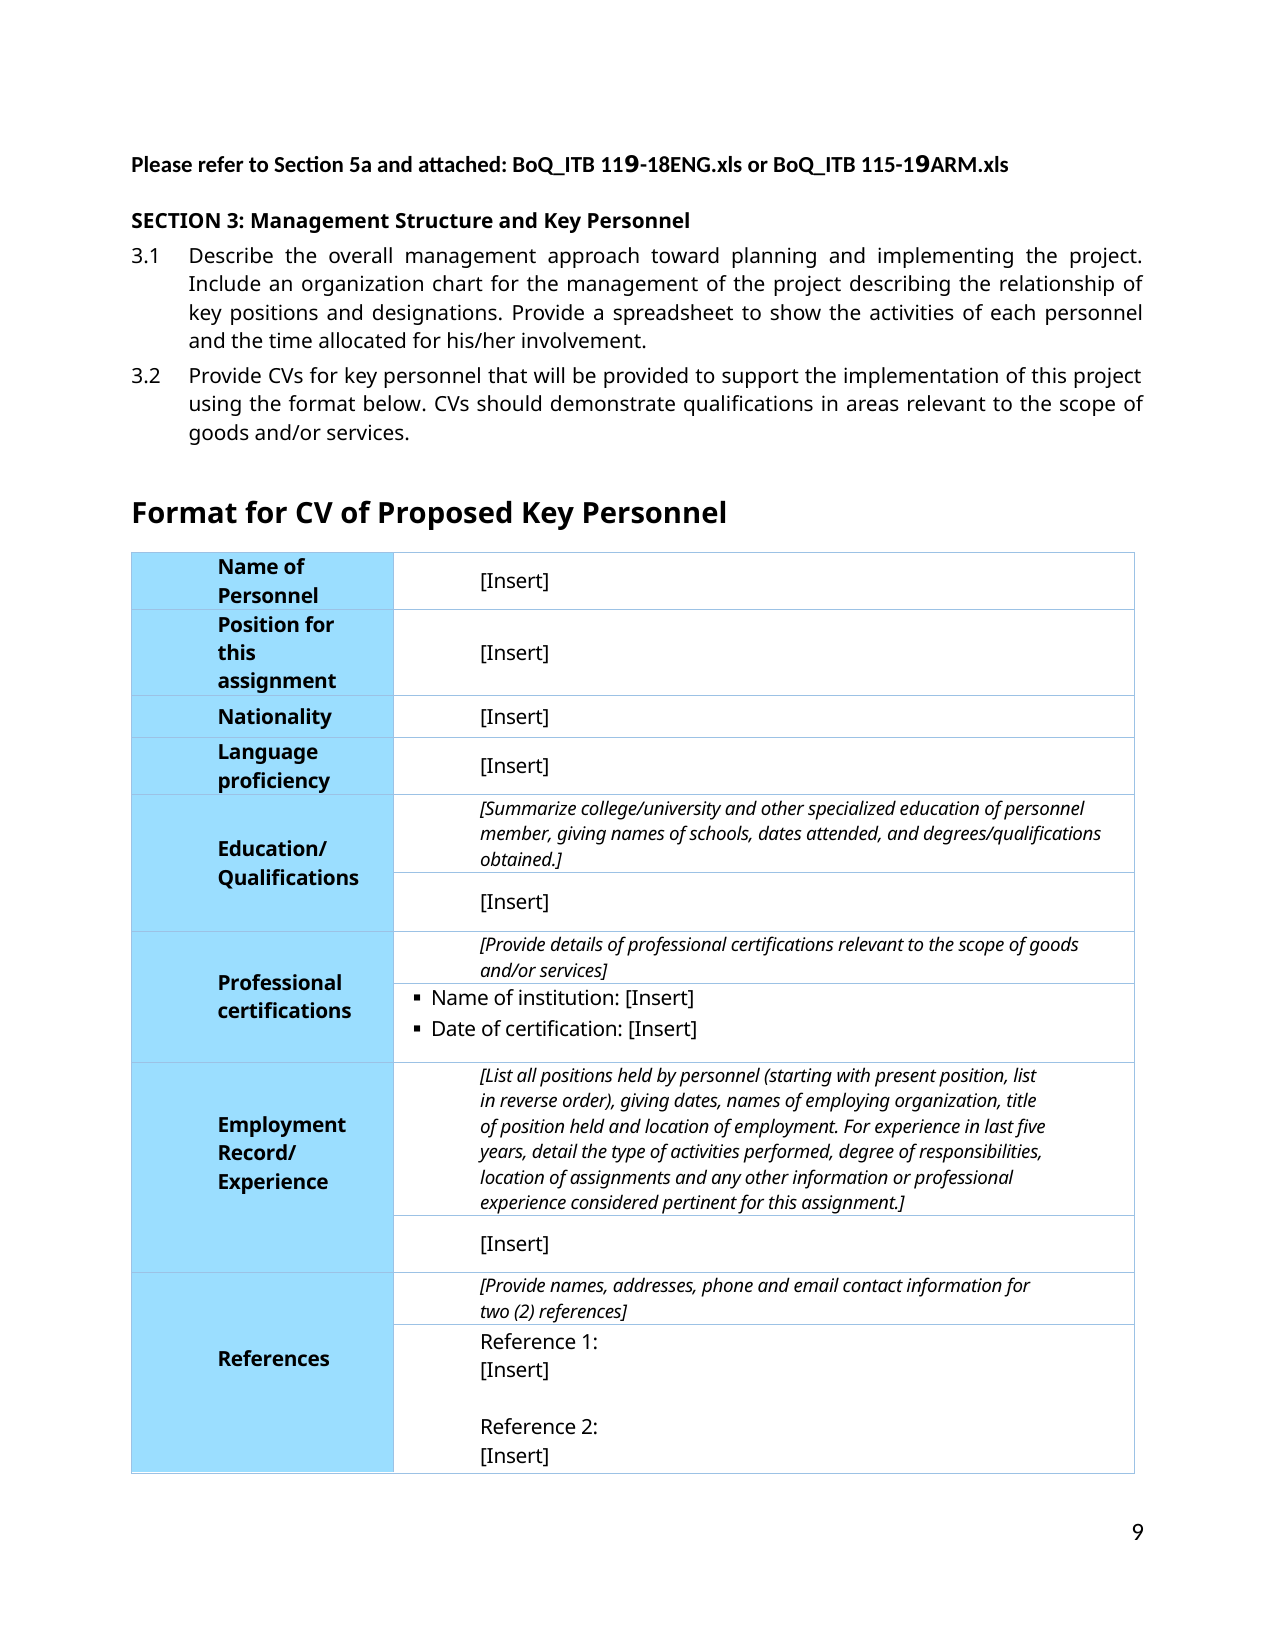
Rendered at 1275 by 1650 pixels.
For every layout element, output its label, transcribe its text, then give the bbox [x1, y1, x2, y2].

table_cell Nationality [132, 696, 393, 737]
table_cell [Insert] [394, 610, 1134, 695]
table_cell References [132, 1273, 393, 1472]
table_cell Employment Record/ Experience [132, 1063, 393, 1272]
table_cell [List all positions held by personnel (starting with present position, list in reverse order), giving dates, names of employing organization, title of position held and location of employment. For experience in last five years, detail the type of activities performed, degree of responsibilities, location of assignments and any other information or professional experience considered pertinent for this assignment.] [394, 1063, 1134, 1215]
table_cell Reference 1: [Insert] Reference 2: [Insert] [394, 1325, 1134, 1472]
table_cell Position for this assignment [132, 610, 393, 695]
list Describe the overall management approach toward planning and implementing the project. Include an organization chart for the management of the project describing the relationship of key positions and designations. Provide a spreadsheet to show the activities of each personnel and the time allocated for his/her involvement. [131, 241, 1144, 355]
table_cell [Insert] [394, 1216, 1134, 1272]
text SECTION 3: Management Structure and Key Personnel [131, 206, 1144, 235]
text Format for CV of Proposed Key Personnel [131, 492, 1144, 532]
list Provide CVs for key personnel that will be provided to support the implementation of this project using the format below. CVs should demonstrate qualifications in areas relevant to the scope of goods and/or services. [131, 361, 1144, 446]
table_cell [Provide names, addresses, phone and email contact information for two (2) references] [394, 1273, 1134, 1323]
table_cell [Summarize college/university and other specialized education of personnel member, giving names of schools, dates attended, and degrees/qualifications obtained.] [394, 795, 1134, 871]
table_cell [Provide details of professional certifications relevant to the scope of goods and/or services] [394, 932, 1134, 982]
table_cell Name of institution: [Insert] Date of certification: [Insert] [394, 984, 1134, 1062]
table_header Name of Personnel [132, 553, 393, 609]
table_cell [Insert] [394, 873, 1134, 931]
table_cell [Insert] [394, 696, 1134, 737]
table_cell [Insert] [394, 738, 1134, 794]
table_cell Education/ Qualifications [132, 795, 393, 931]
table_header [Insert] [394, 553, 1134, 609]
text Please refer to Section 5a and attached: BoQ_ITB 119-18ENG.xls or BoQ_ITB 115-19ARM.xls [131, 150, 1144, 178]
table_cell Professional certifications [132, 932, 393, 1062]
table_cell Language proficiency [132, 738, 393, 794]
